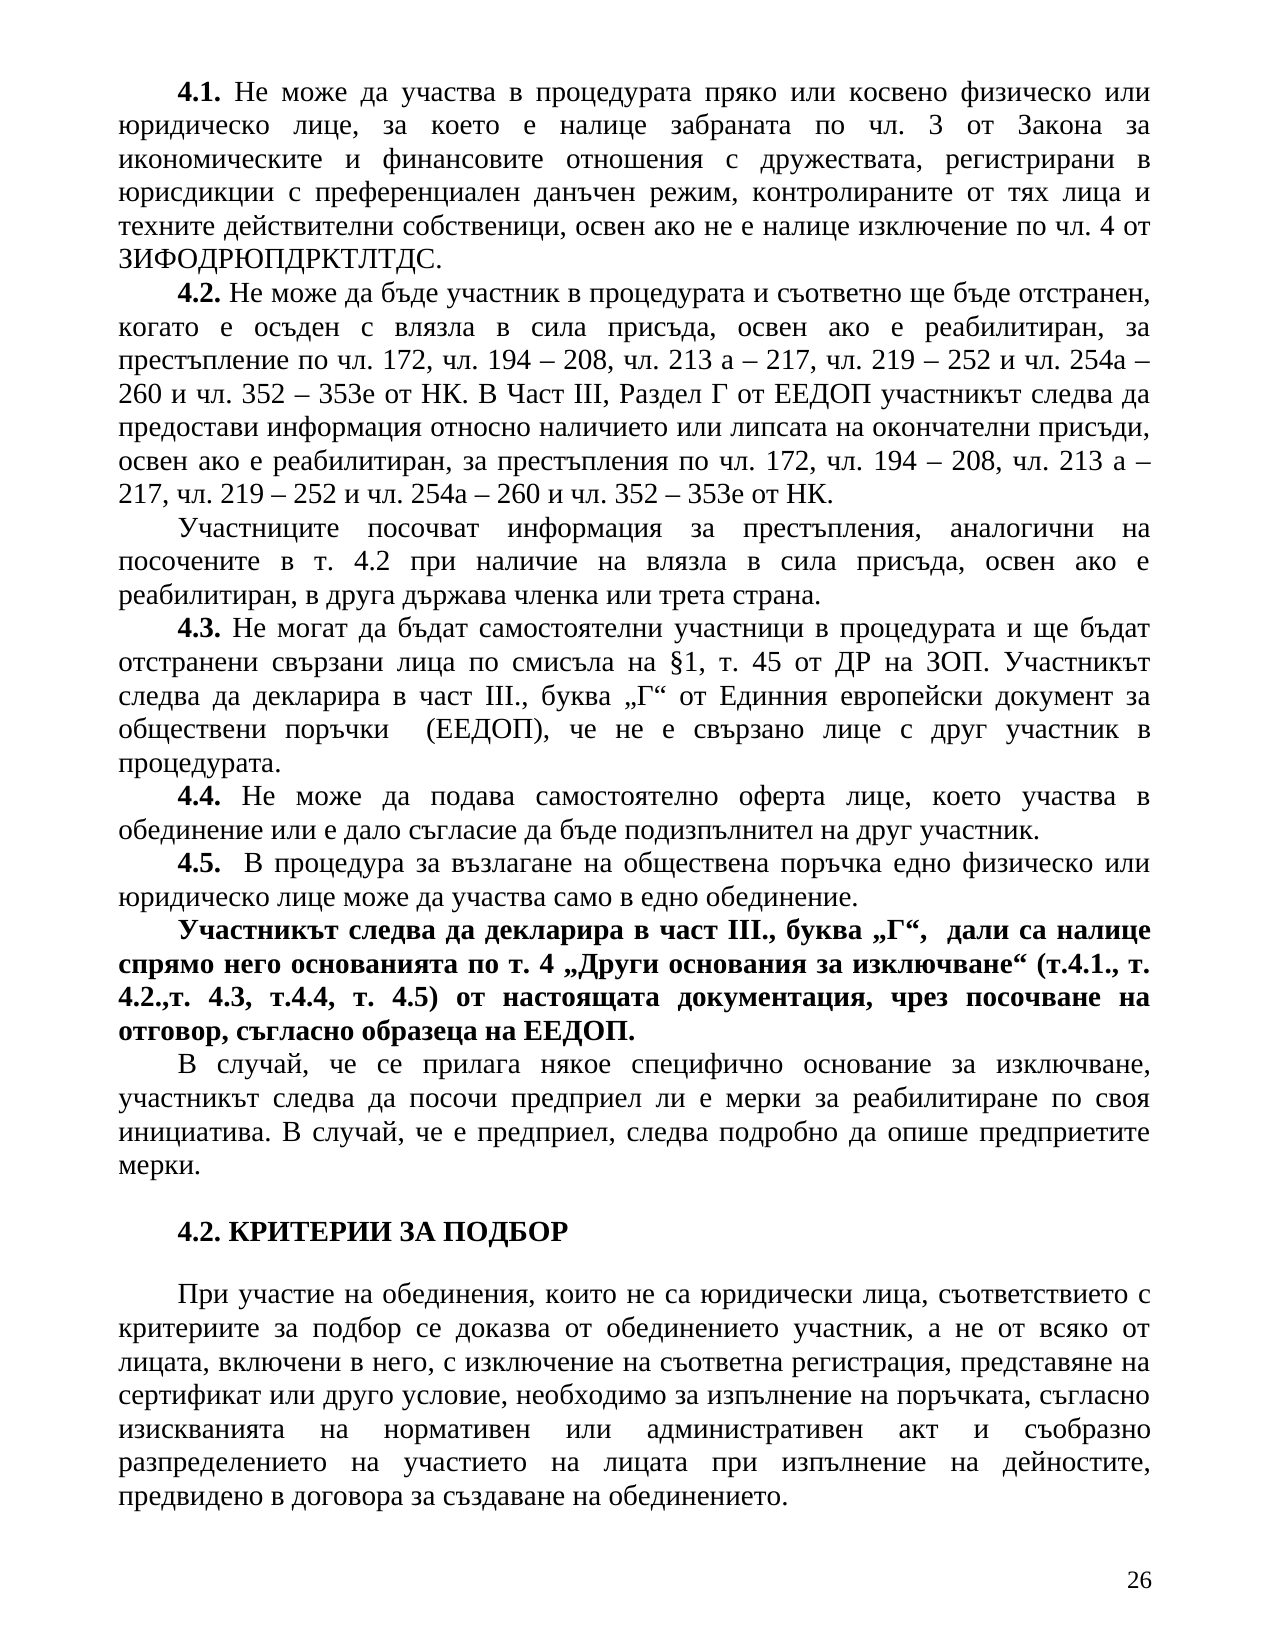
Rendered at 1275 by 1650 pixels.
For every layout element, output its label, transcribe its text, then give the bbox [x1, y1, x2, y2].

text Участниците посочват информация за престъпления, аналогични на посочените в т. 4.2 при наличие на влязла в сила присъда, освен ако е реабилитиран, в друга държава членка или трета страна. [118, 510, 1152, 611]
text 4.3. Не могат да бъдат самостоятелни участници в процедурата и ще бъдат отстранени свързани лица по смисъла на §1, т. 45 от ДР на ЗОП. Участникът следва да декларира в част III., буква „Г“ от Единния европейски документ за обществени поръчки (ЕЕДОП), че не е свързано лице с друг участник в процедурата. [118, 611, 1152, 778]
text При участие на обединения, които не са юридически лица, съответствието с критериите за подбор се доказва от обединението участник, а не от всяко от лицата, включени в него, с изключение на съответна регистрация, представяне на сертификат или друго условие, необходимо за изпълнение на поръчката, съгласно изискванията на нормативен или административен акт и съобразно разпределението на участието на лицата при изпълнение на дейностите, предвидено в договора за създаване на обединението. [118, 1277, 1152, 1511]
text 4.5. В процедура за възлагане на обществена поръчка едно физическо или юридическо лице може да участва само в едно обединение. [118, 845, 1152, 912]
text Участникът следва да декларира в част III., буква „Г“, дали са налице спрямо него основанията по т. 4 „Други основания за изключване“ (т.4.1., т. 4.2.,т. 4.3, т.4.4, т. 4.5) от настоящата документация, чрез посочване на отговор, съгласно образеца на ЕЕДОП. [118, 912, 1152, 1047]
text 4.4. Не може да подава самостоятелно оферта лице, което участва в обединение или е дало съгласие да бъде подизпълнител на друг участник. [118, 778, 1152, 845]
text В случай, че се прилага някое специфично основание за изключване, участникът следва да посочи предприел ли е мерки за реабилитиране по своя инициатива. В случай, че е предприел, следва подробно да опише предприетите мерки. [118, 1047, 1152, 1181]
text 4.1. Не може да участва в процедурата пряко или косвено физическо или юридическо лице, за което е налице забраната по чл. 3 от Закона за икономическите и финансовите отношения с дружествата, регистрирани в юрисдикции с преференциален данъчен режим, контролираните от тях лица и техните действителни собственици, освен ако не е налице изключение по чл. 4 от ЗИФОДРЮПДРКТЛТДС. [118, 74, 1152, 275]
text 4.2. Не може да бъде участник в процедурата и съответно ще бъде отстранен, когато е осъден с влязла в сила присъда, освен ако е реабилитиран, за престъпление по чл. 172, чл. 194 – 208, чл. 213 а – 217, чл. 219 – 252 и чл. 254а – 260 и чл. 352 – 353е от НК. В Част ІІІ, Раздел Г от ЕЕДОП участникът следва да предостави информация относно наличието или липсата на окончателни присъди, освен ако е реабилитиран, за престъпления по чл. 172, чл. 194 – 208, чл. 213 а – 217, чл. 219 – 252 и чл. 254а – 260 и чл. 352 – 353е от НК. [118, 275, 1152, 510]
subtitle 4.2. КРИТЕРИИ ЗА ПОДБОР [177, 1214, 1152, 1248]
